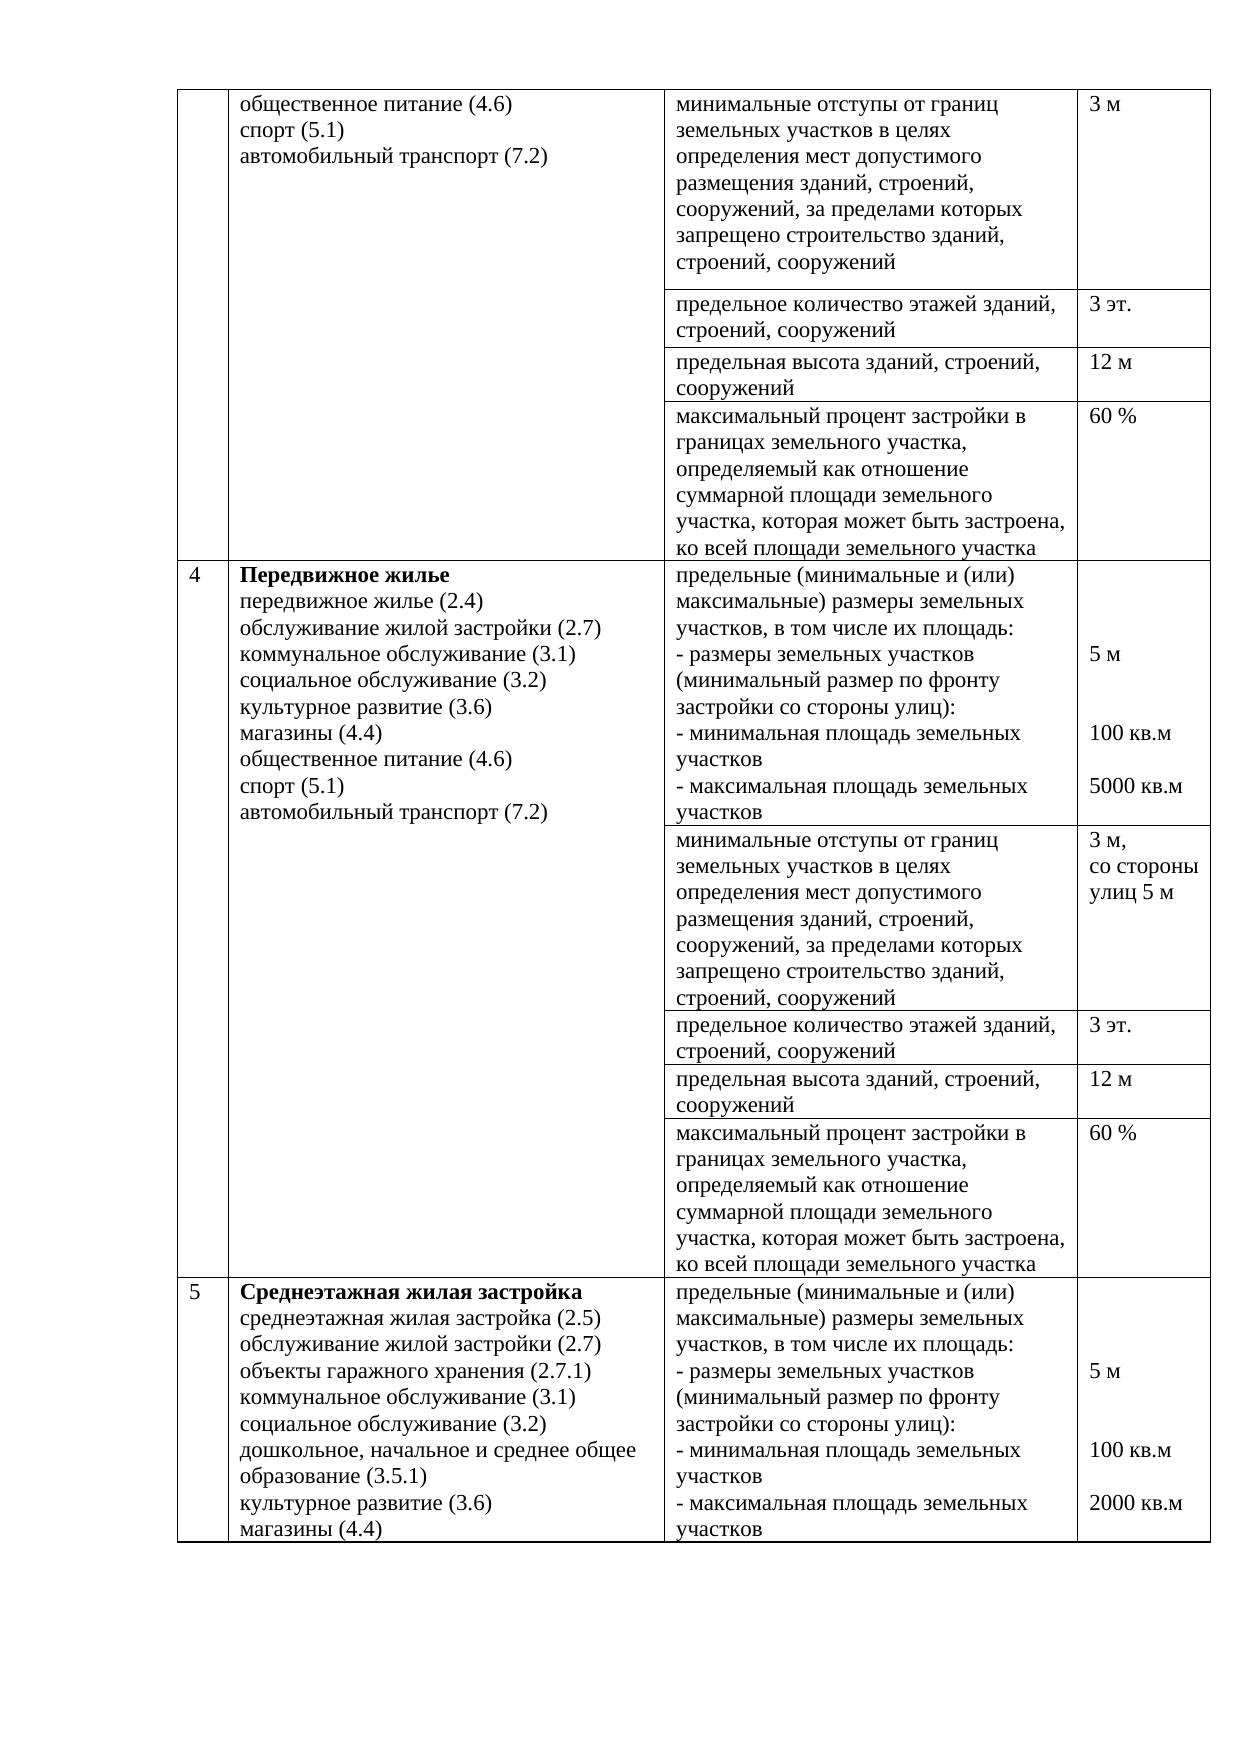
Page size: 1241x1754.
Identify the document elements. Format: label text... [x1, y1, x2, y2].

table_cell предельная высота зданий, строений, сооружений [665, 1065, 1077, 1118]
table_cell 3 эт. [1078, 290, 1210, 347]
table_cell предельное количество этажей зданий, строений, сооружений [665, 290, 1077, 347]
table_cell 5 м 100 кв.м 2000 кв.м [1078, 1278, 1210, 1541]
table_cell 12 м [1078, 348, 1210, 401]
table_cell предельные (минимальные и (или) максимальные) размеры земельных участков, в том числе их площадь: - размеры земельных участков (минимальный размер по фронту застройки со стороны улиц): - минимальная площадь земельных участков - максимальная площадь земельных участков [665, 561, 1077, 824]
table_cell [229, 1278, 664, 1541]
table_cell 3 м [1078, 90, 1210, 289]
table_cell минимальные отступы от границ земельных участков в целях определения мест допустимого размещения зданий, строений, сооружений, за пределами которых запрещено строительство зданий, строений, сооружений [665, 826, 1077, 1010]
table_cell 3 эт. [1078, 1011, 1210, 1064]
table_cell 60 % [1078, 1119, 1210, 1277]
table_cell 3 [178, 90, 228, 560]
table_cell 3 м, со стороны улиц 5 м [1078, 826, 1210, 1010]
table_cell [229, 90, 664, 560]
table_cell Передвижное жилье передвижное жилье (2.4) обслуживание жилой застройки (2.7) коммунальное обслуживание (3.1) социальное обслуживание (3.2) культурное развитие (3.6) магазины (4.4) общественное питание (4.6) спорт (5.1) автомобильный транспорт (7.2) [229, 561, 664, 1277]
table_cell предельные (минимальные и (или) максимальные) размеры земельных участков, в том числе их площадь: - размеры земельных участков (минимальный размер по фронту застройки со стороны улиц): - минимальная площадь земельных участков - максимальная площадь земельных участков [665, 1278, 1077, 1541]
table_cell минимальные отступы от границ земельных участков в целях определения мест допустимого размещения зданий, строений, сооружений, за пределами которых запрещено строительство зданий, строений, сооружений [665, 90, 1077, 289]
table_cell 4 [178, 561, 228, 1277]
table_cell предельная высота зданий, строений, сооружений [665, 348, 1077, 401]
table_cell 12 м [1078, 1065, 1210, 1118]
table_cell 60 % [1078, 402, 1210, 560]
table_cell 5 [178, 1278, 228, 1541]
table_cell предельное количество этажей зданий, строений, сооружений [665, 1011, 1077, 1064]
table_cell 5 м 100 кв.м 5000 кв.м [1078, 561, 1210, 824]
